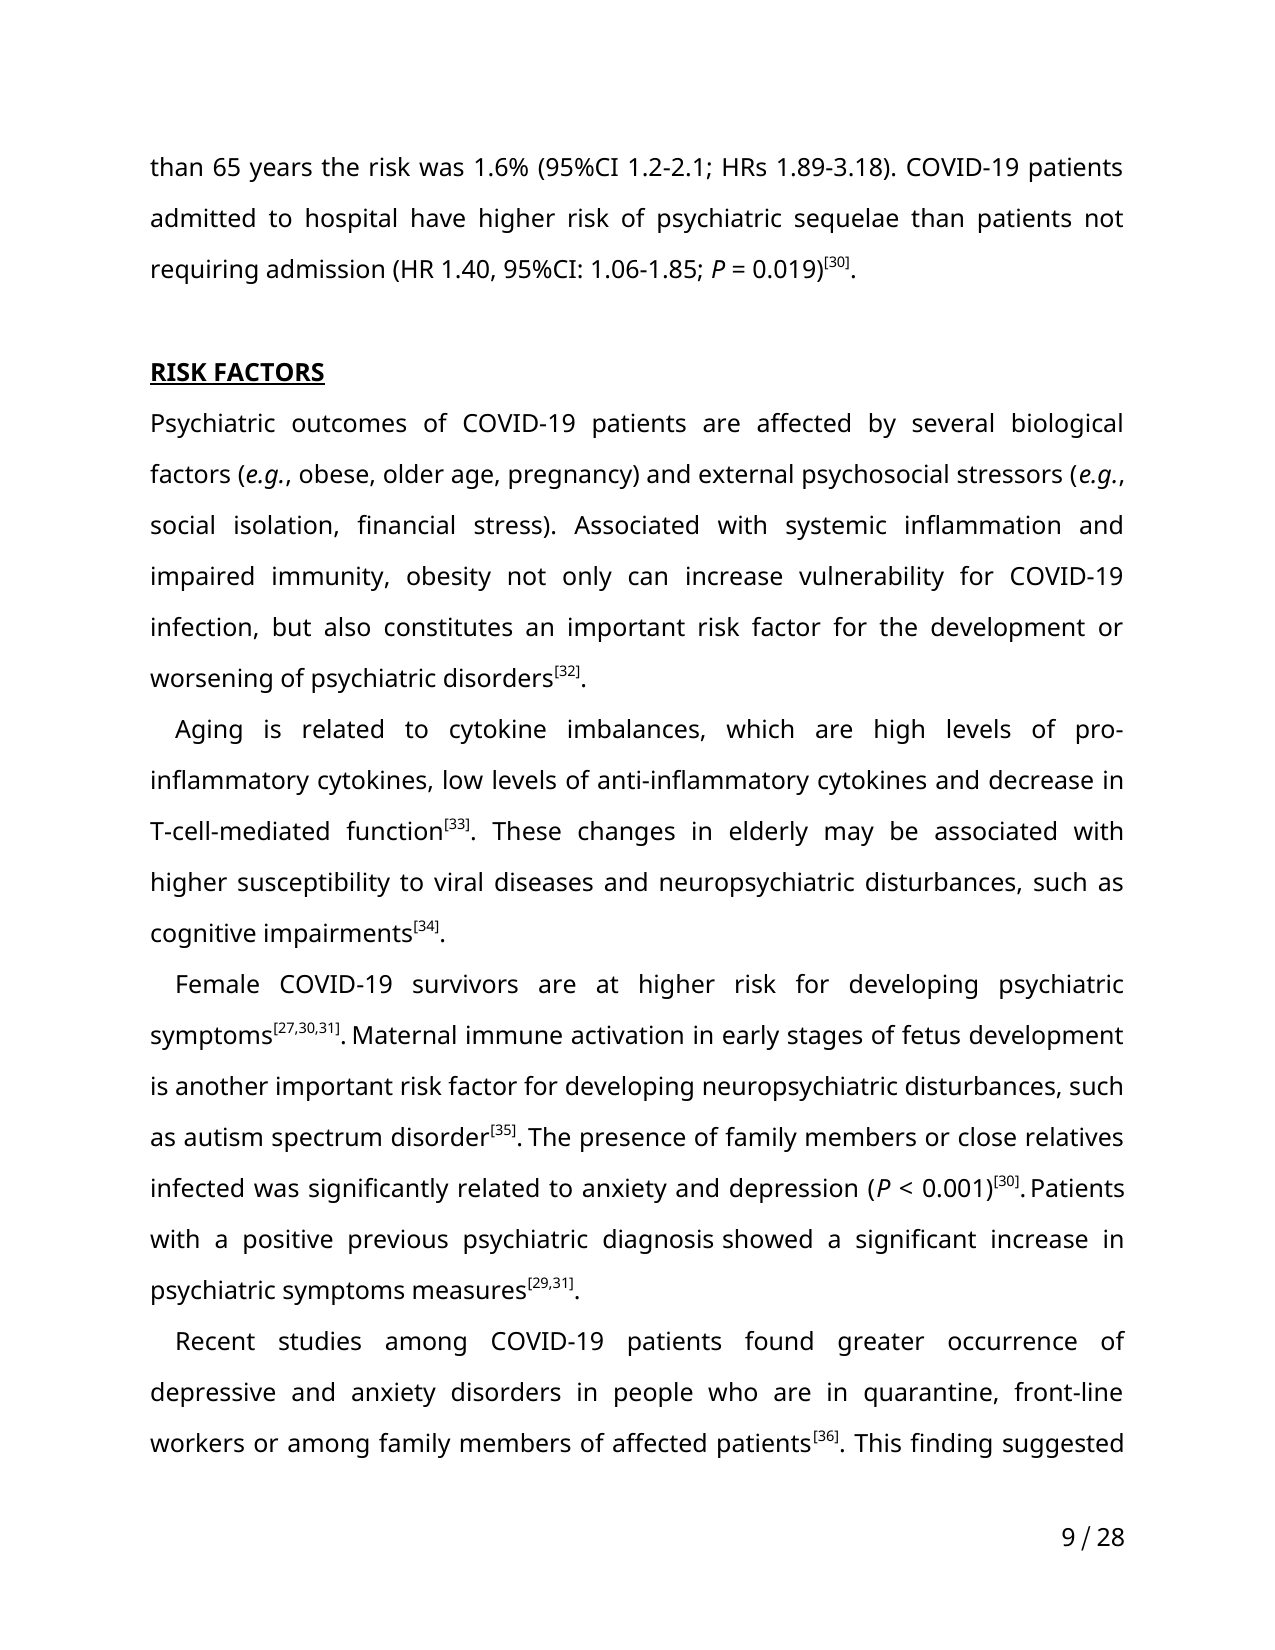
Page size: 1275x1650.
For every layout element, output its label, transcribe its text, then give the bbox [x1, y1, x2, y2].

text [150, 1324, 1125, 1460]
text Aging is related to cytokine imbalances, which are high levels of pro-inflammatory cytokines, low levels of anti-inflammatory cytokines and decrease in T-cell-mediated function[33]. These changes in elderly may be associated with higher susceptibility to viral diseases and neuropsychiatric disturbances, such as cognitive impairments[34]. [150, 711, 1125, 950]
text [150, 150, 1125, 286]
text Female COVID-19 survivors are at higher risk for developing psychiatric symptoms[27,30,31]. Maternal immune activation in early stages of fetus development is another important risk factor for developing neuropsychiatric disturbances, such as autism spectrum disorder[35]. The presence of family members or close relatives infected was significantly related to anxiety and depression (P < 0.001)[30]. Patients with a positive previous psychiatric diagnosis showed a significant increase in psychiatric symptoms measures[29,31]. [150, 967, 1125, 1307]
text Psychiatric outcomes of COVID-19 patients are affected by several biological factors (e.g., obese, older age, pregnancy) and external psychosocial stressors (e.g., social isolation, financial stress). Associated with systemic inflammation and impaired immunity, obesity not only can increase vulnerability for COVID-19 infection, but also constitutes an important risk factor for the development or worsening of psychiatric disorders[32]. [150, 405, 1125, 694]
text RISK FACTORS [150, 354, 1125, 388]
